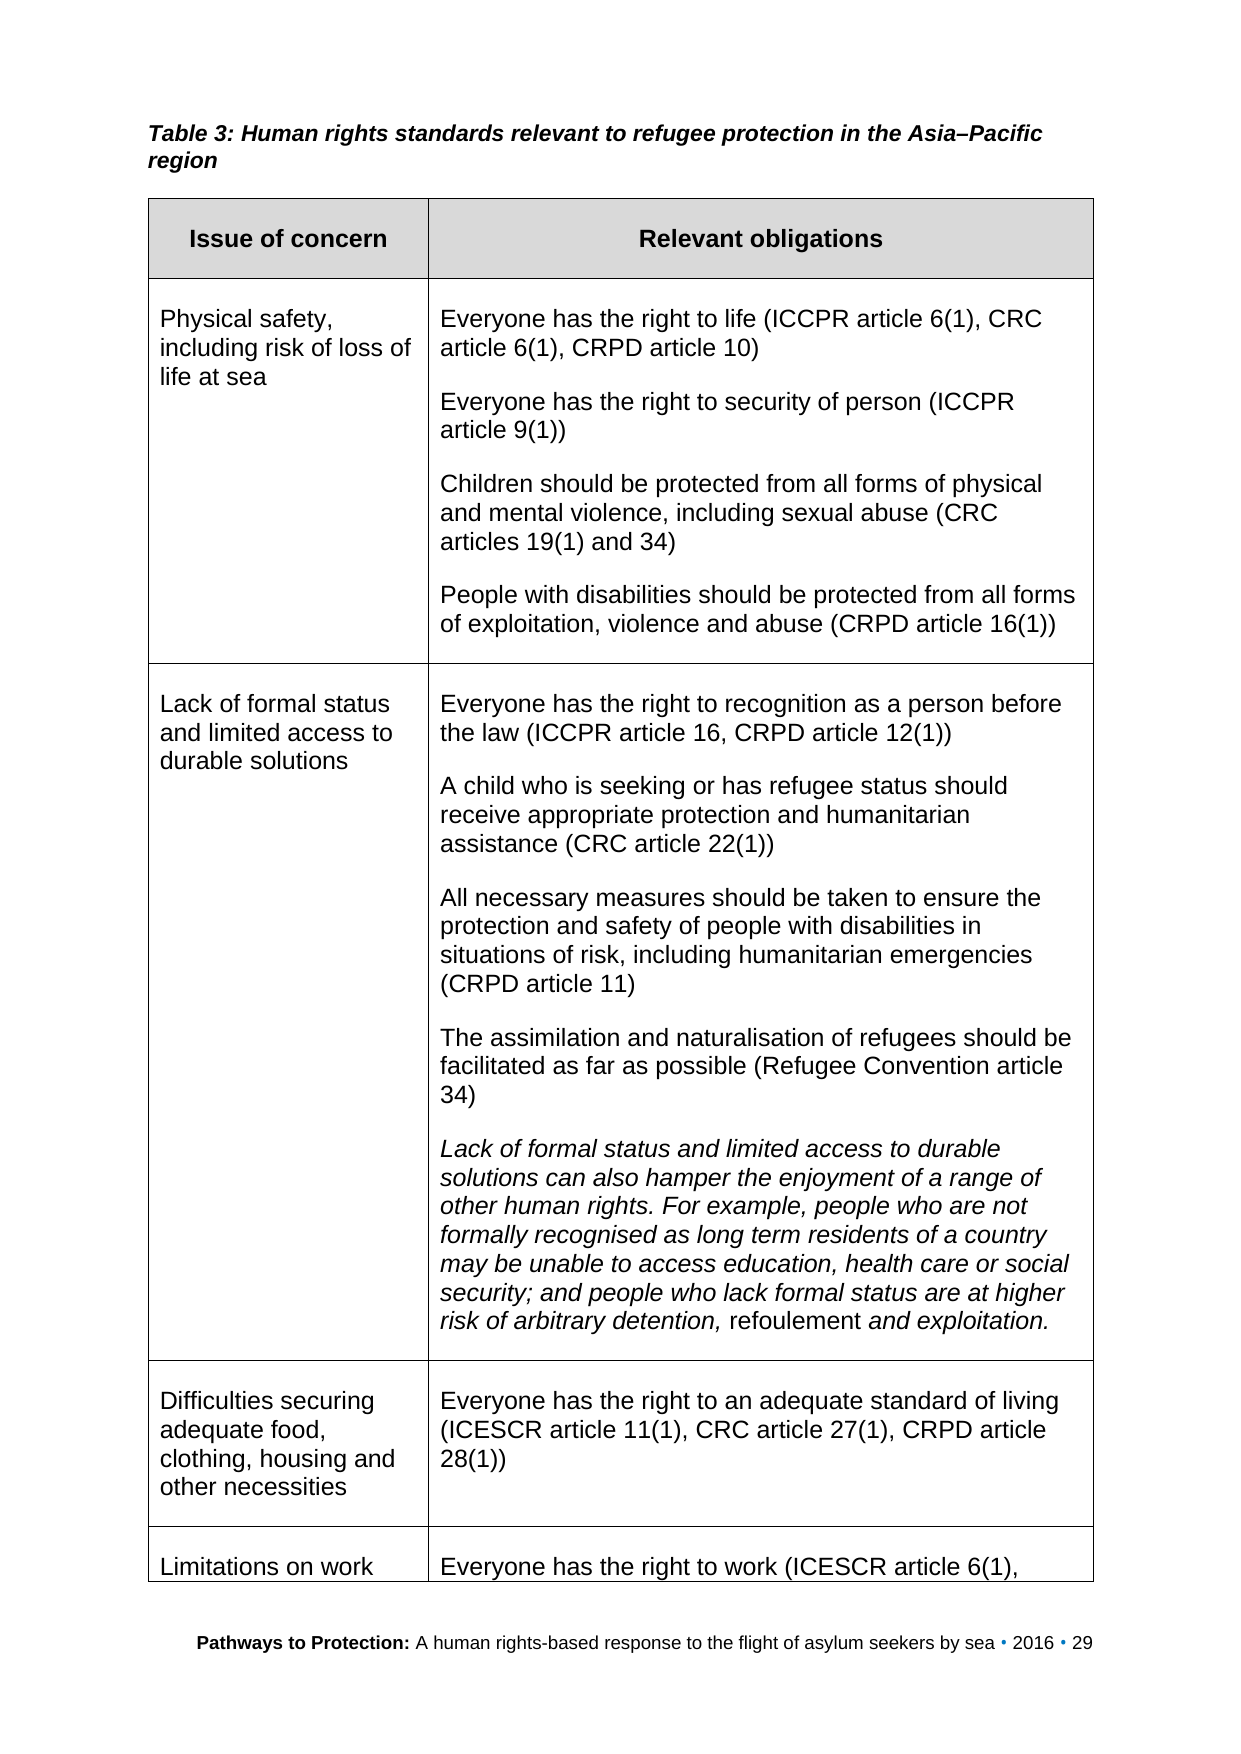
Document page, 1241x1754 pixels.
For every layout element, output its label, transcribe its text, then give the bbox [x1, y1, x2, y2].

table_cell Lack of formal status and limited access to durable solutions [149, 664, 428, 1360]
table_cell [429, 1527, 1093, 1581]
table_header Issue of concern [149, 199, 428, 278]
table_header Relevant obligations [429, 199, 1093, 278]
table_cell Everyone has the right to an adequate standard of living (ICESCR article 11(1), CRC article 27(1), CRPD article 28(1)) [429, 1361, 1093, 1526]
table_cell Difficulties securing adequate food, clothing, housing and other necessities [149, 1361, 428, 1526]
list Human rights standards relevant to refugee protection in the Asia–Pacific region [148, 120, 1092, 173]
table_cell Physical safety, including risk of loss of life at sea [149, 279, 428, 663]
table_cell Everyone has the right to recognition as a person before the law (ICCPR article 16, CRPD article 12(1)) A child who is seeking or has refugee status should receive appropriate protection and humanitarian assistance (CRC article 22(1)) All necessary measures should be taken to ensure the protection and safety of people with disabilities in situations of risk, including humanitarian emergencies (CRPD article 11) The assimilation and naturalisation of refugees should be facilitated as far as possible (Refugee Convention article 34) Lack of formal status and limited access to durable solutions can also hamper the enjoyment of a range of other human rights. For example, people who are not formally recognised as long term residents of a country may be unable to access education, health care or social security; and people who lack formal status are at higher risk of arbitrary detention, refoulement and exploitation. [429, 664, 1093, 1360]
table_cell Limitations on work rights [149, 1527, 428, 1581]
table_cell Everyone has the right to life (ICCPR article 6(1), CRC article 6(1), CRPD article 10) Everyone has the right to security of person (ICCPR article 9(1)) Children should be protected from all forms of physical and mental violence, including sexual abuse (CRC articles 19(1) and 34) People with disabilities should be protected from all forms of exploitation, violence and abuse (CRPD article 16(1)) [429, 279, 1093, 663]
